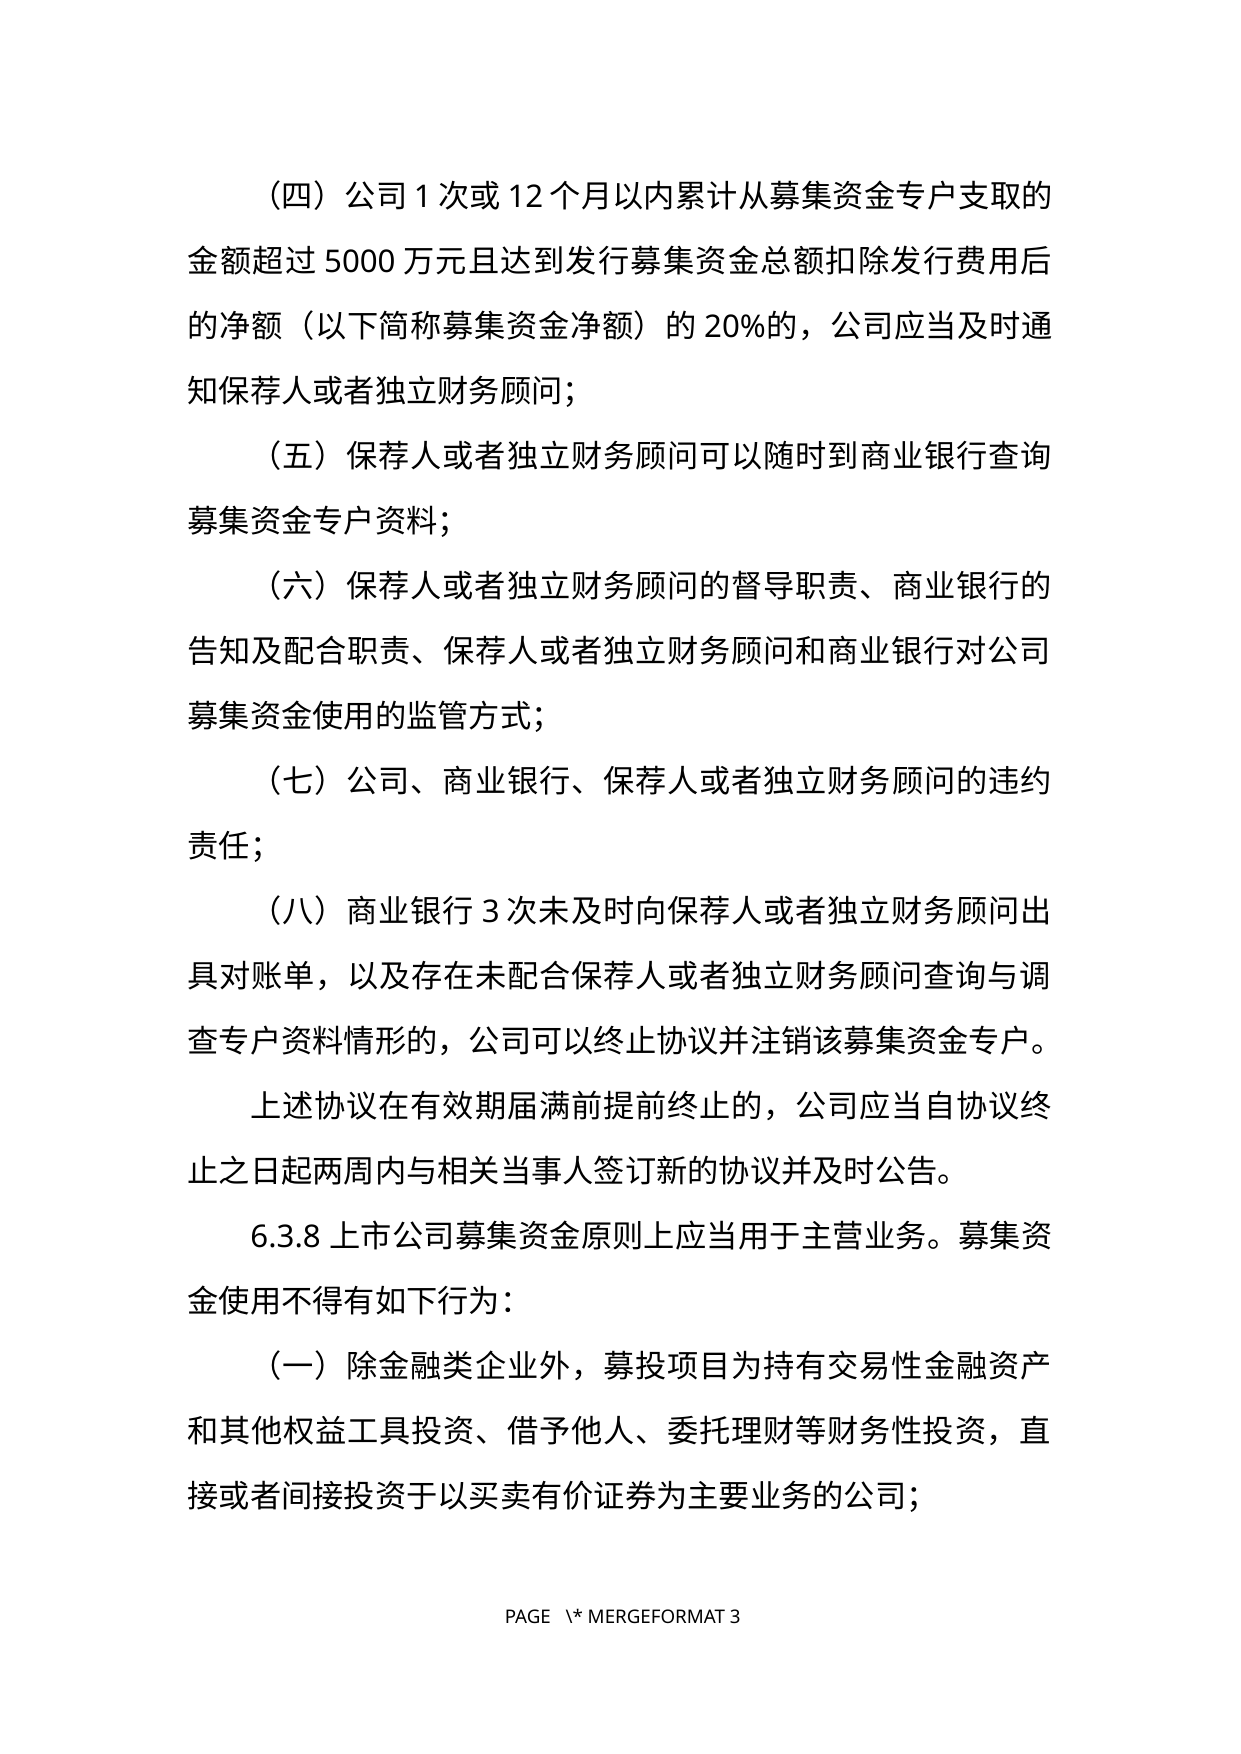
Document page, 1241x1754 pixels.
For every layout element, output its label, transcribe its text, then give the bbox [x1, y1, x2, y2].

text （七）公司、商业银行、保荐人或者独立财务顾问的违约责任； [187, 747, 1053, 877]
text 上述协议在有效期届满前提前终止的，公司应当自协议终止之日起两周内与相关当事人签订新的协议并及时公告。 [187, 1072, 1053, 1202]
text 6.3.8 上市公司募集资金原则上应当用于主营业务。募集资金使用不得有如下行为： [187, 1202, 1053, 1332]
text （六）保荐人或者独立财务顾问的督导职责、商业银行的告知及配合职责、保荐人或者独立财务顾问和商业银行对公司募集资金使用的监管方式； [187, 552, 1053, 747]
text （八）商业银行3次未及时向保荐人或者独立财务顾问出具对账单，以及存在未配合保荐人或者独立财务顾问查询与调查专户资料情形的，公司可以终止协议并注销该募集资金专户。 [187, 877, 1053, 1072]
text （四）公司1次或12个月以内累计从募集资金专户支取的金额超过5000万元且达到发行募集资金总额扣除发行费用后的净额（以下简称募集资金净额）的20%的，公司应当及时通知保荐人或者独立财务顾问； [187, 162, 1053, 422]
text （一）除金融类企业外，募投项目为持有交易性金融资产和其他权益工具投资、借予他人、委托理财等财务性投资，直接或者间接投资于以买卖有价证券为主要业务的公司； [187, 1332, 1053, 1527]
text （五）保荐人或者独立财务顾问可以随时到商业银行查询募集资金专户资料； [187, 422, 1053, 552]
